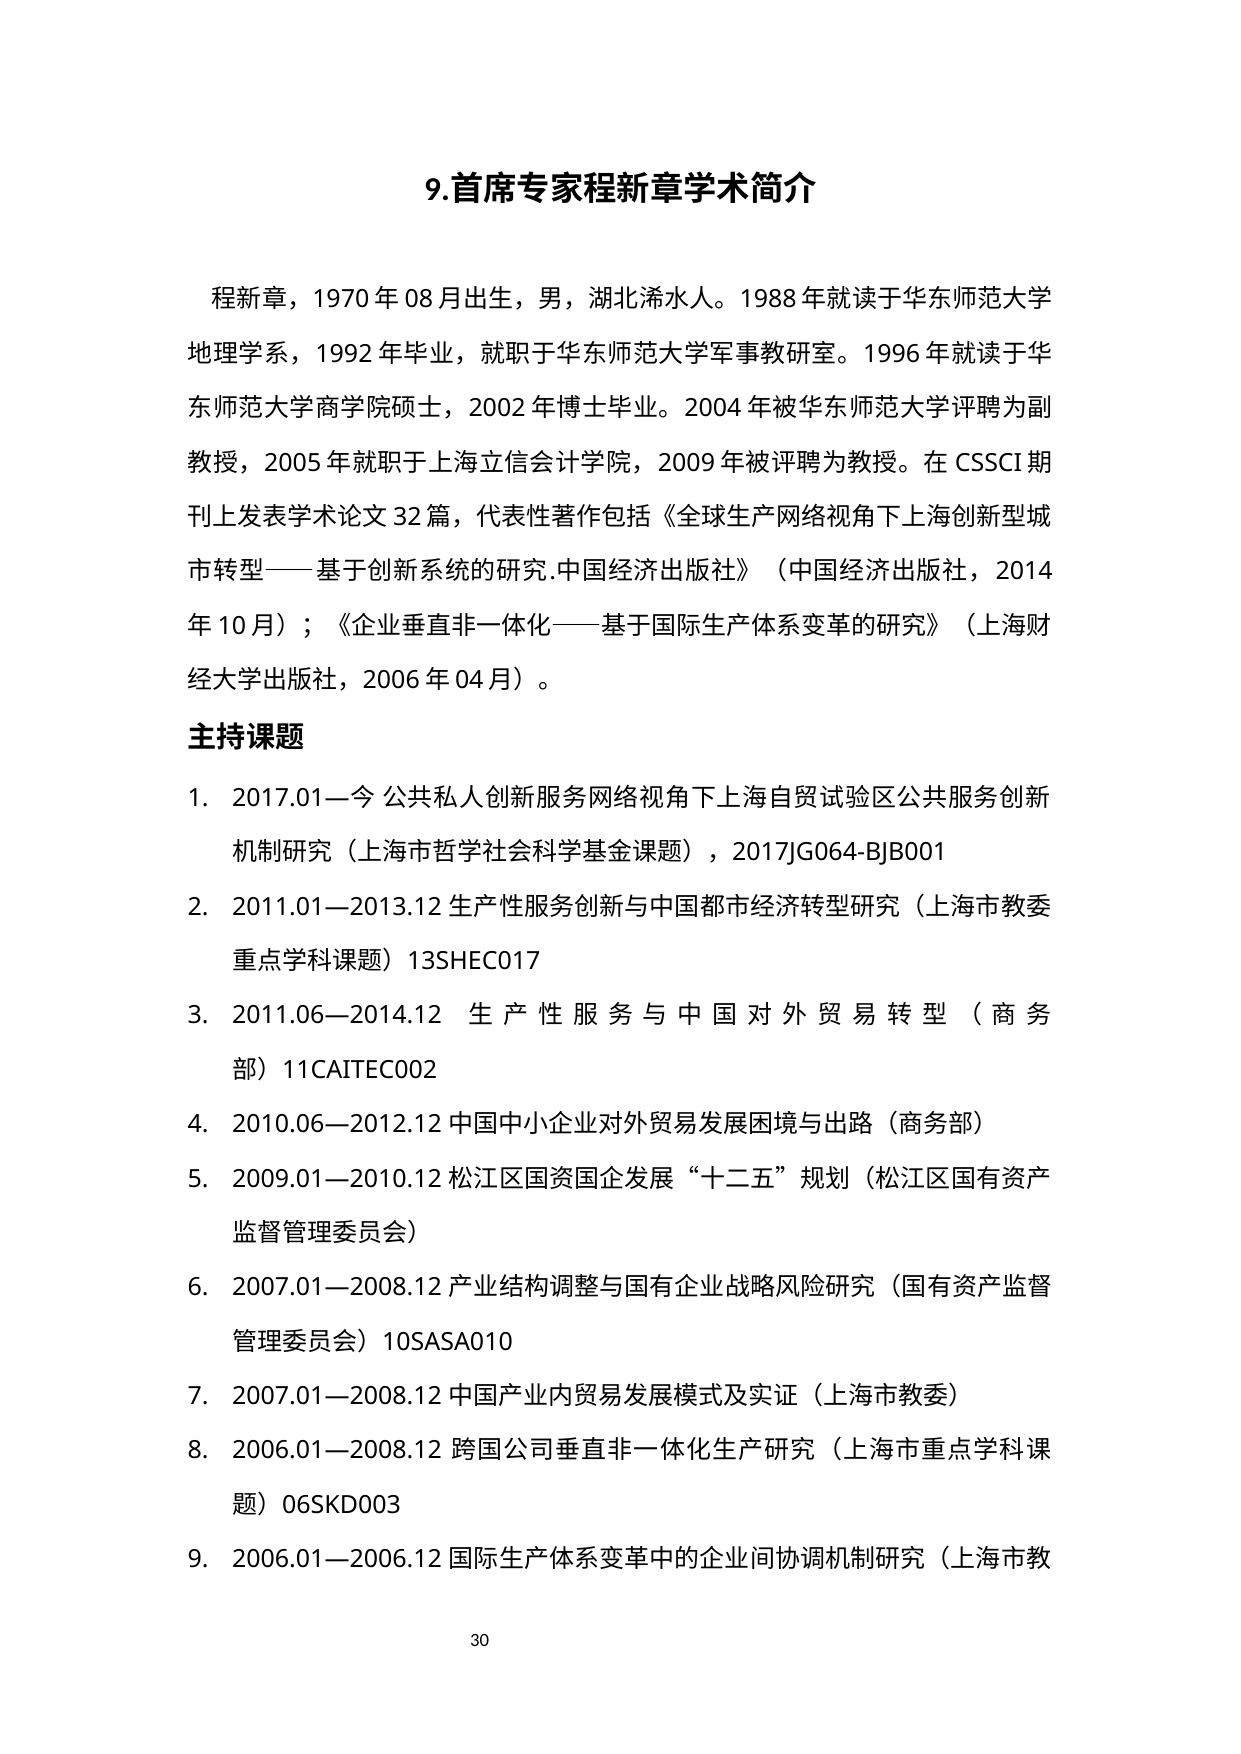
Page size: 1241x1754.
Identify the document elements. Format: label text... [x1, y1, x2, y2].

list 2007.01—2008.12 产业结构调整与国有企业战略风险研究（国有资产监督管理委员会）10SASA010 [187, 1267, 1053, 1357]
text 主持课题 [187, 714, 1053, 756]
list 2011.06—2014.12 生产性服务与中国对外贸易转型（商务部）11CAITEC002 [187, 995, 1053, 1086]
list 2007.01—2008.12 中国产业内贸易发展模式及实证（上海市教委） [187, 1376, 1053, 1412]
list 2009.01—2010.12 松江区国资国企发展“十二五”规划（松江区国有资产监督管理委员会） [187, 1158, 1053, 1249]
list 2006.01—2008.12 跨国公司垂直非一体化生产研究（上海市重点学科课题）06SKD003 [187, 1430, 1053, 1521]
text 9.首席专家程新章学术简介 [187, 162, 1053, 210]
list 2010.06—2012.12 中国中小企业对外贸易发展困境与出路（商务部） [187, 1104, 1053, 1140]
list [187, 1539, 1053, 1575]
list 2017.01—今 公共私人创新服务网络视角下上海自贸试验区公共服务创新机制研究（上海市哲学社会科学基金课题），2017JG064-BJB001 [187, 777, 1053, 868]
text 程新章，1970年08月出生，男，湖北浠水人。1988年就读于华东师范大学地理学系，1992年毕业，就职于华东师范大学军事教研室。1996年就读于华东师范大学商学院硕士，2002年博士毕业。2004年被华东师范大学评聘为副教授，2005年就职于上海立信会计学院，2009年被评聘为教授。在CSSCI期刊上发表学术论文32篇，代表性著作包括《全球生产网络视角下上海创新型城市转型——基于创新系统的研究.中国经济出版社》（中国经济出版社，2014年10月）；《企业垂直非一体化——基于国际生产体系变革的研究》（上海财经大学出版社，2006年04月）。 [187, 279, 1053, 696]
list 2011.01—2013.12 生产性服务创新与中国都市经济转型研究（上海市教委重点学科课题）13SHEC017 [187, 886, 1053, 977]
